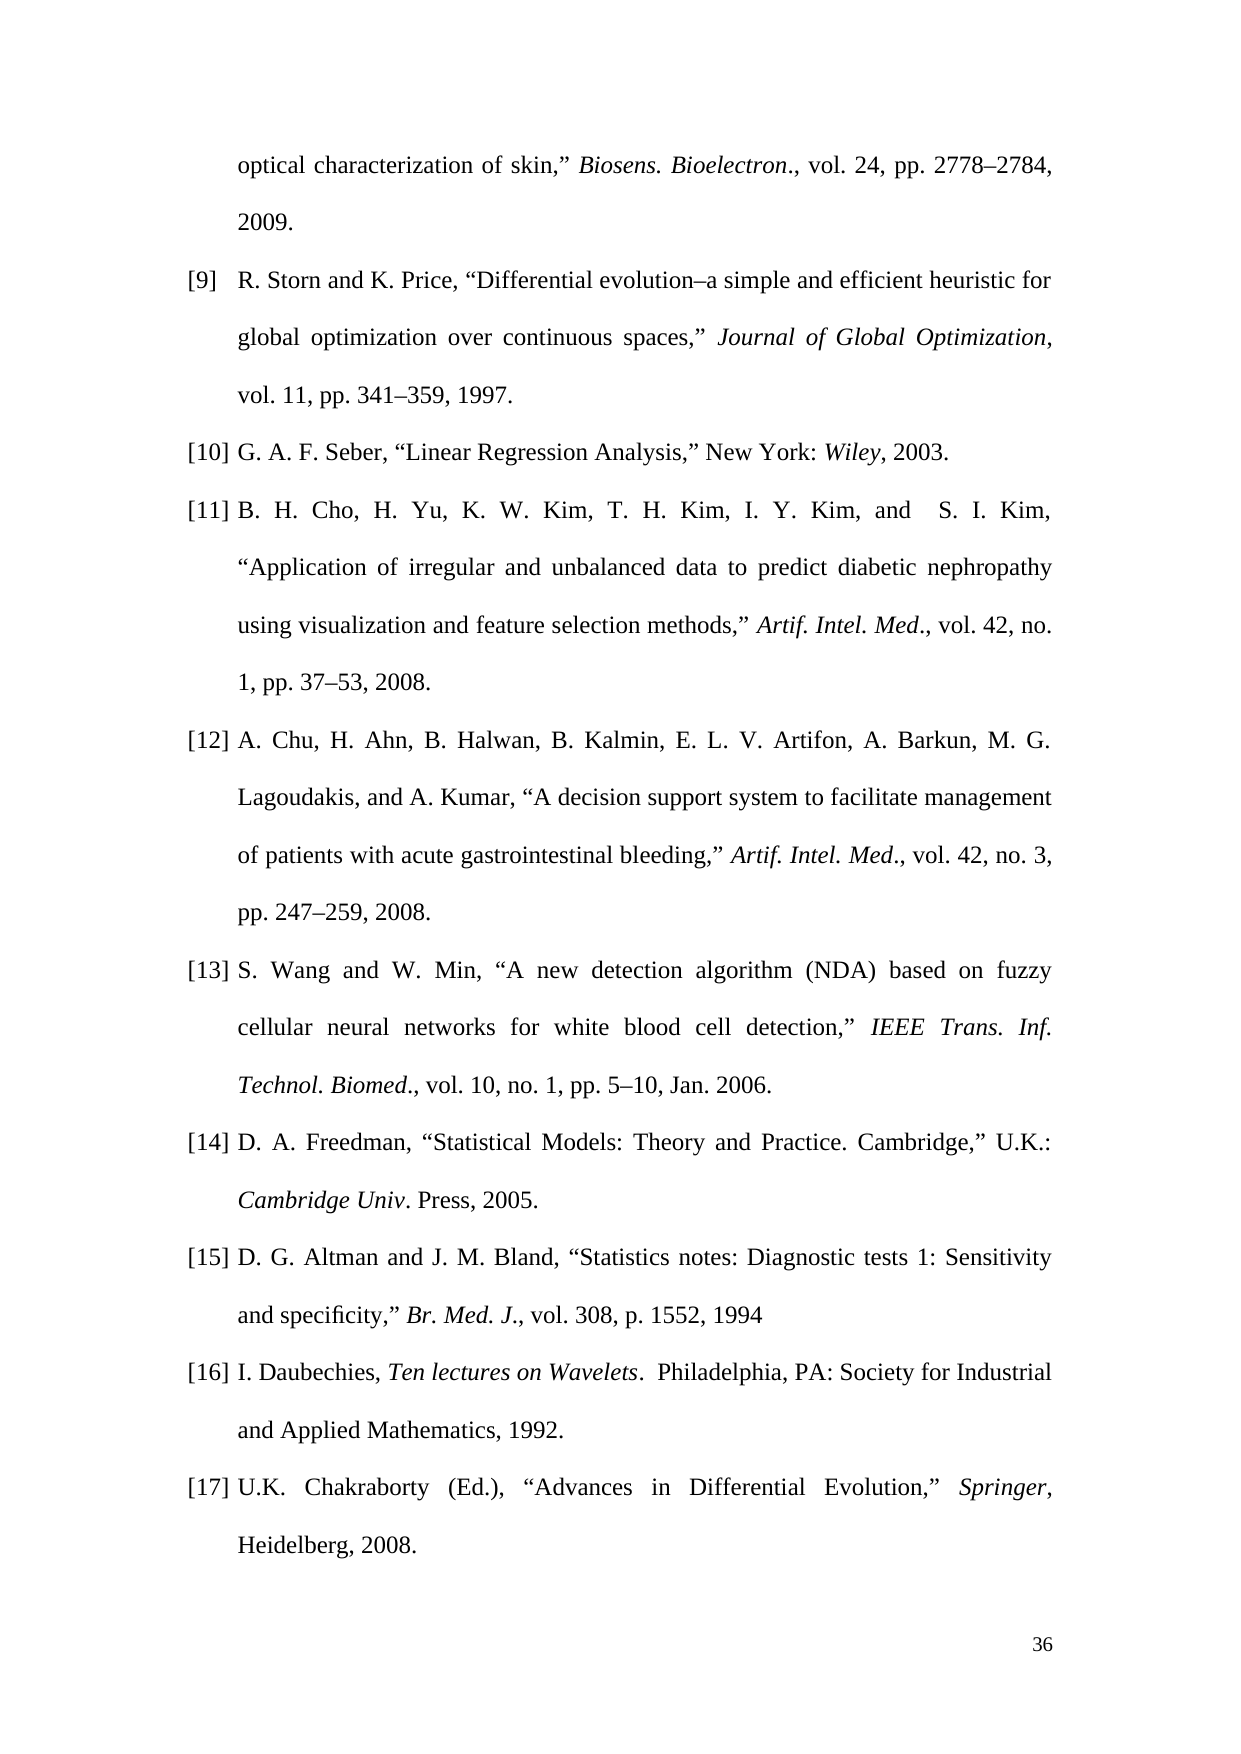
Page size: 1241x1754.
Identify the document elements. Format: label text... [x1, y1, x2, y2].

list I. Daubechies, Ten lectures on Wavelets. Philadelphia, PA: Society for Industrial and Applied Mathematics, 1992. [187, 1357, 1053, 1444]
list B. H. Cho, H. Yu, K. W. Kim, T. H. Kim, I. Y. Kim, and S. I. Kim, “Application of irregular and unbalanced data to predict diabetic nephropathy using visualization and feature selection methods,” Artif. Intel. Med., vol. 42, no. 1, pp. 37–53, 2008. [187, 495, 1053, 696]
list R. Storn and K. Price, “Differential evolution–a simple and efficient heuristic for global optimization over continuous spaces,” Journal of Global Optimization, vol. 11, pp. 341–359, 1997. [187, 265, 1053, 409]
list D. G. Altman and J. M. Bland, “Statistics notes: Diagnostic tests 1: Sensitivity and speciﬁcity,” Br. Med. J., vol. 308, p. 1552, 1994 [187, 1242, 1053, 1329]
list G. A. F. Seber, “Linear Regression Analysis,” New York: Wiley, 2003. [187, 437, 1053, 466]
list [187, 150, 1053, 236]
list S. Wang and W. Min, “A new detection algorithm (NDA) based on fuzzy cellular neural networks for white blood cell detection,” IEEE Trans. Inf. Technol. Biomed., vol. 10, no. 1, pp. 5–10, Jan. 2006. [187, 955, 1053, 1099]
list D. A. Freedman, “Statistical Models: Theory and Practice. Cambridge,” U.K.: Cambridge Univ. Press, 2005. [187, 1127, 1053, 1214]
list U.K. Chakraborty (Ed.), “Advances in Differential Evolution,” Springer, Heidelberg, 2008. [187, 1472, 1053, 1559]
list A. Chu, H. Ahn, B. Halwan, B. Kalmin, E. L. V. Artifon, A. Barkun, M. G. Lagoudakis, and A. Kumar, “A decision support system to facilitate management of patients with acute gastrointestinal bleeding,” Artif. Intel. Med., vol. 42, no. 3, pp. 247–259, 2008. [187, 725, 1053, 926]
